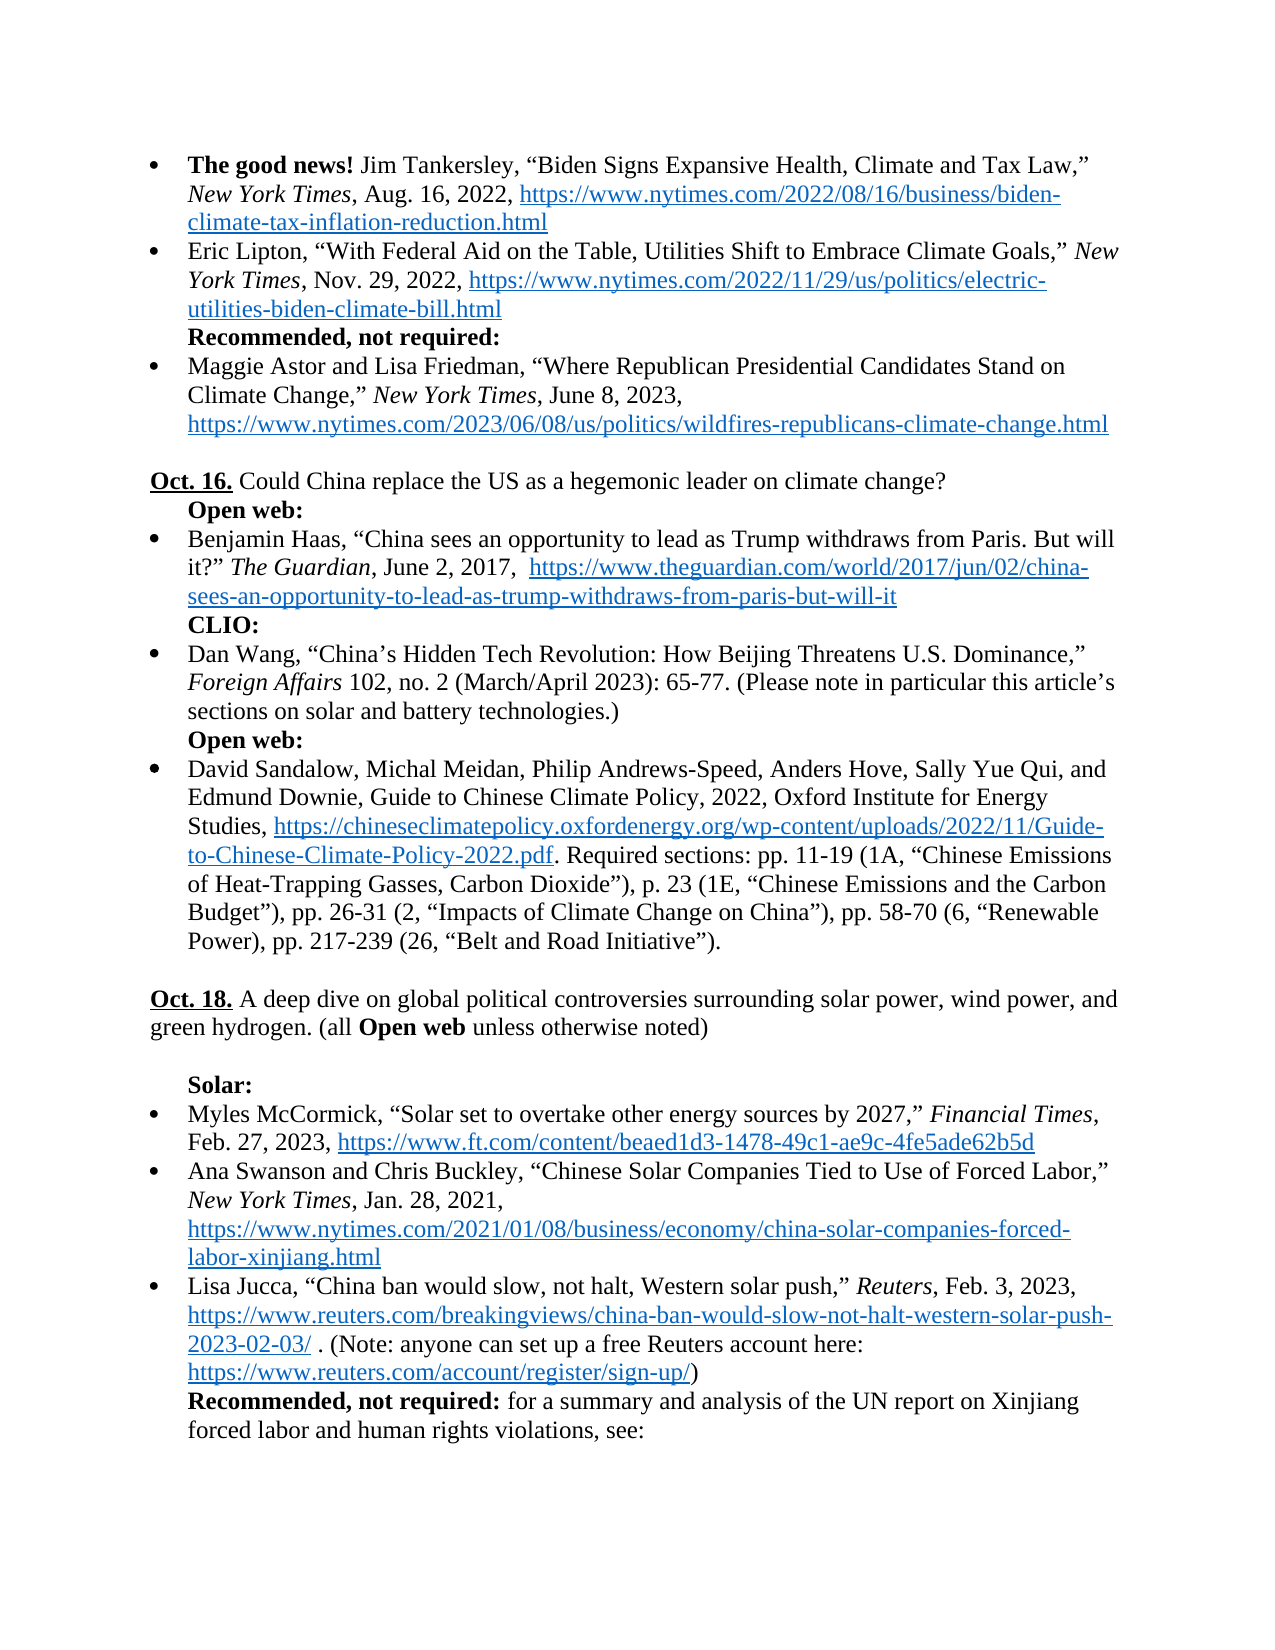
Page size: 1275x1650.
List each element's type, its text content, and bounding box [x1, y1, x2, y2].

list Solar: [187, 1070, 1125, 1099]
list Maggie Astor and Lisa Friedman, “Where Republican Presidential Candidates Stand on Climate Change,” New York Times, June 8, 2023, https://www.nytimes.com/2023/06/08/us/politics/wildfires-republicans-climate-change.html [150, 351, 1125, 437]
list Lisa Jucca, “China ban would slow, not halt, Western solar push,” Reuters, Feb. 3, 2023, https://www.reuters.com/breakingviews/china-ban-would-slow-not-halt-western-solar-push-2023-02-03/ . (Note: anyone can set up a free Reuters account here: https://www.reuters.com/account/register/sign-up/) [150, 1271, 1125, 1386]
list David Sandalow, Michal Meidan, Philip Andrews-Speed, Anders Hove, Sally Yue Qui, and Edmund Downie, Guide to Chinese Climate Policy, 2022, Oxford Institute for Energy Studies, https://chineseclimatepolicy.oxfordenergy.org/wp-content/uploads/2022/11/Guide-to-Chinese-Climate-Policy-2022.pdf. Required sections: pp. 11-19 (1A, “Chinese Emissions of Heat-Trapping Gasses, Carbon Dioxide”), p. 23 (1E, “Chinese Emissions and the Carbon Budget”), pp. 26-31 (2, “Impacts of Climate Change on China”), pp. 58-70 (6, “Renewable Power), pp. 217-239 (26, “Belt and Road Initiative”). [150, 754, 1125, 955]
list The good news! Jim Tankersley, “Biden Signs Expansive Health, Climate and Tax Law,” New York Times, Aug. 16, 2022, https://www.nytimes.com/2022/08/16/business/biden-climate-tax-inflation-reduction.html [150, 150, 1125, 236]
list Eric Lipton, “With Federal Aid on the Table, Utilities Shift to Embrace Climate Goals,” New York Times, Nov. 29, 2022, https://www.nytimes.com/2022/11/29/us/politics/electric-utilities-biden-climate-bill.html [150, 236, 1125, 322]
list Dan Wang, “China’s Hidden Tech Revolution: How Beijing Threatens U.S. Dominance,” Foreign Affairs 102, no. 2 (March/April 2023): 65-77. (Please note in particular this article’s sections on solar and battery technologies.) [150, 639, 1125, 725]
list CLIO: [187, 610, 1125, 639]
list Myles McCormick, “Solar set to overtake other energy sources by 2027,” Financial Times, Feb. 27, 2023, https://www.ft.com/content/beaed1d3-1478-49c1-ae9c-4fe5ade62b5d [150, 1099, 1125, 1156]
list Recommended, not required: for a summary and analysis of the UN report on Xinjiang forced labor and human rights violations, see: [187, 1386, 1125, 1444]
list Open web: [187, 725, 1125, 754]
list Open web: [187, 495, 1125, 524]
list Benjamin Haas, “China sees an opportunity to lead as Trump withdraws from Paris. But will it?” The Guardian, June 2, 2017, https://www.theguardian.com/world/2017/jun/02/china-sees-an-opportunity-to-lead-as-trump-withdraws-from-paris-but-will-it [150, 524, 1125, 610]
list Recommended, not required: [187, 322, 1125, 351]
list Ana Swanson and Chris Buckley, “Chinese Solar Companies Tied to Use of Forced Labor,” New York Times, Jan. 28, 2021, https://www.nytimes.com/2021/01/08/business/economy/china-solar-companies-forced-labor-xinjiang.html [150, 1156, 1125, 1271]
text Oct. 18. A deep dive on global political controversies surrounding solar power, wind power, and green hydrogen. (all Open web unless otherwise noted) [150, 984, 1125, 1041]
text Oct. 16. Could China replace the US as a hegemonic leader on climate change? [150, 466, 1125, 495]
